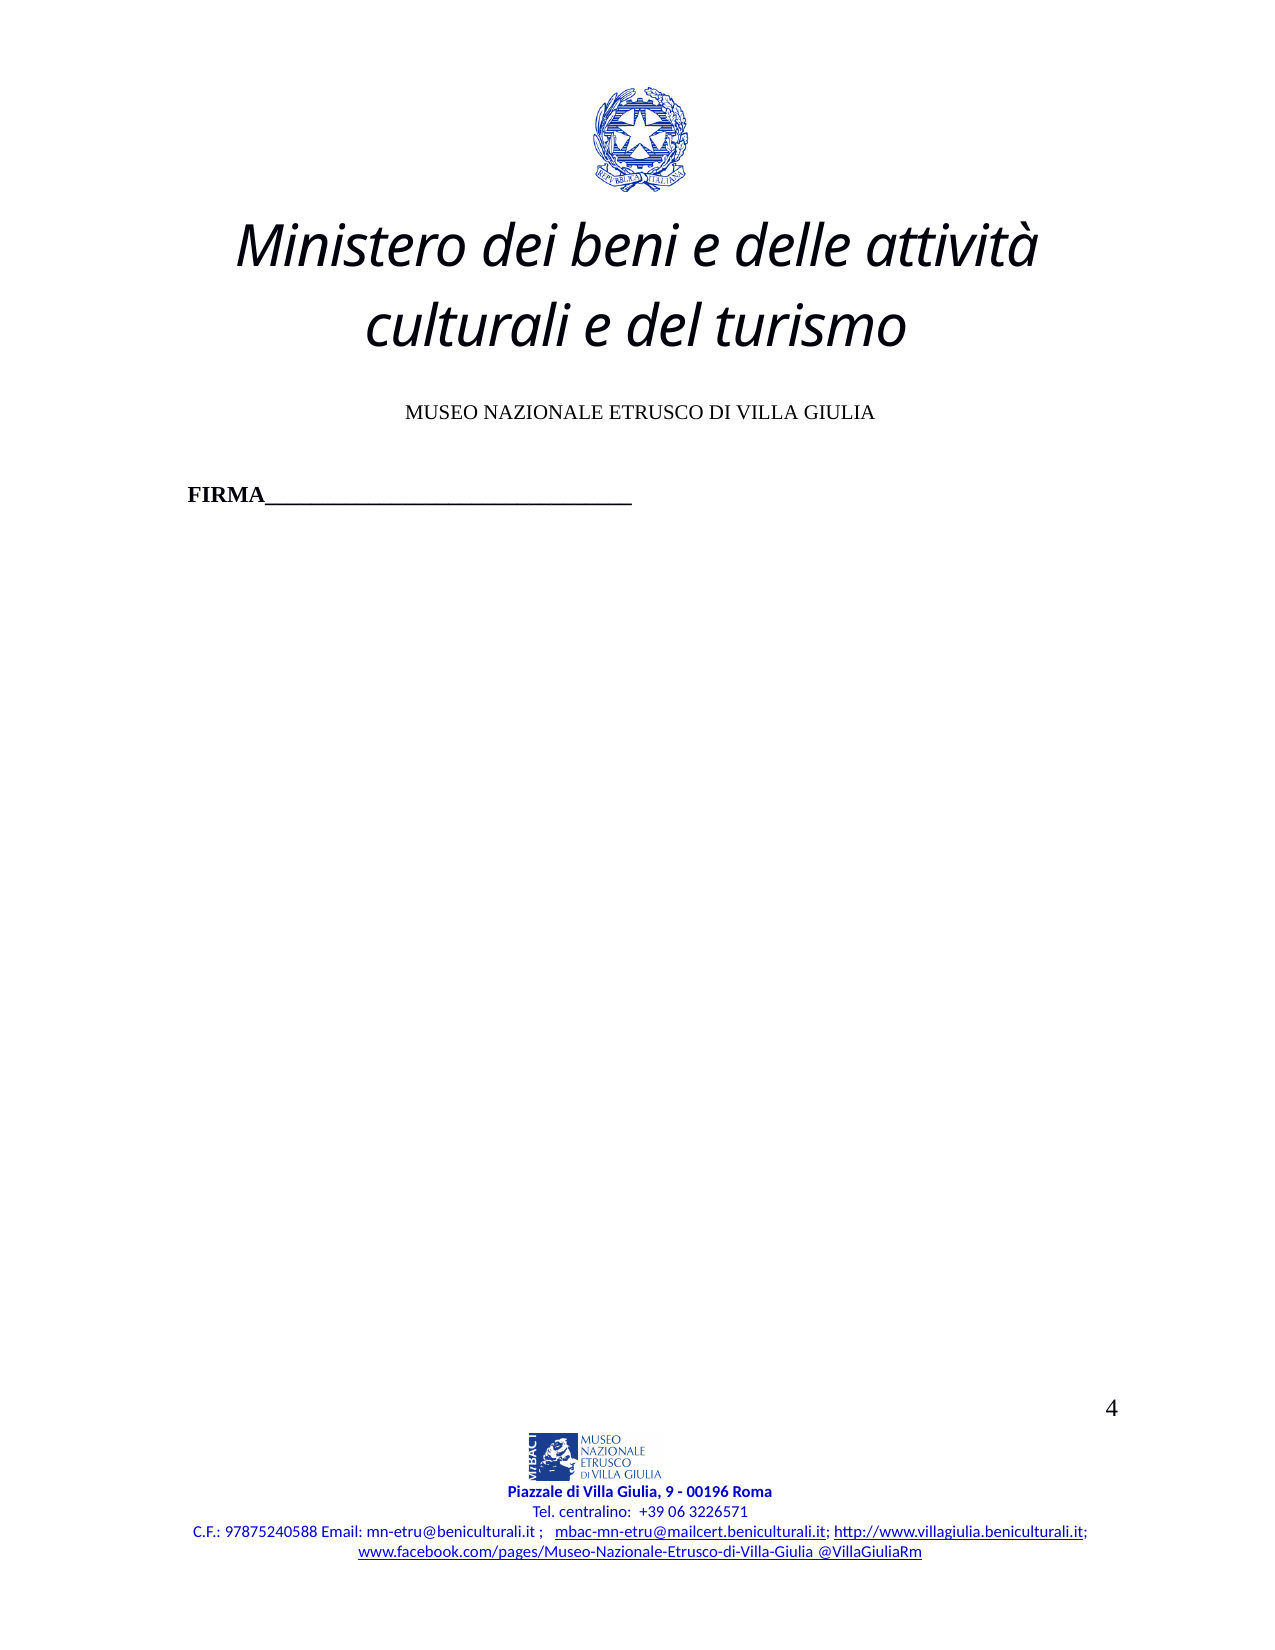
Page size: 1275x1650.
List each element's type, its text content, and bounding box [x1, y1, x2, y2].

text FIRMA________________________________ [187, 481, 1093, 508]
picture [591, 87, 689, 192]
picture [528, 1433, 664, 1481]
